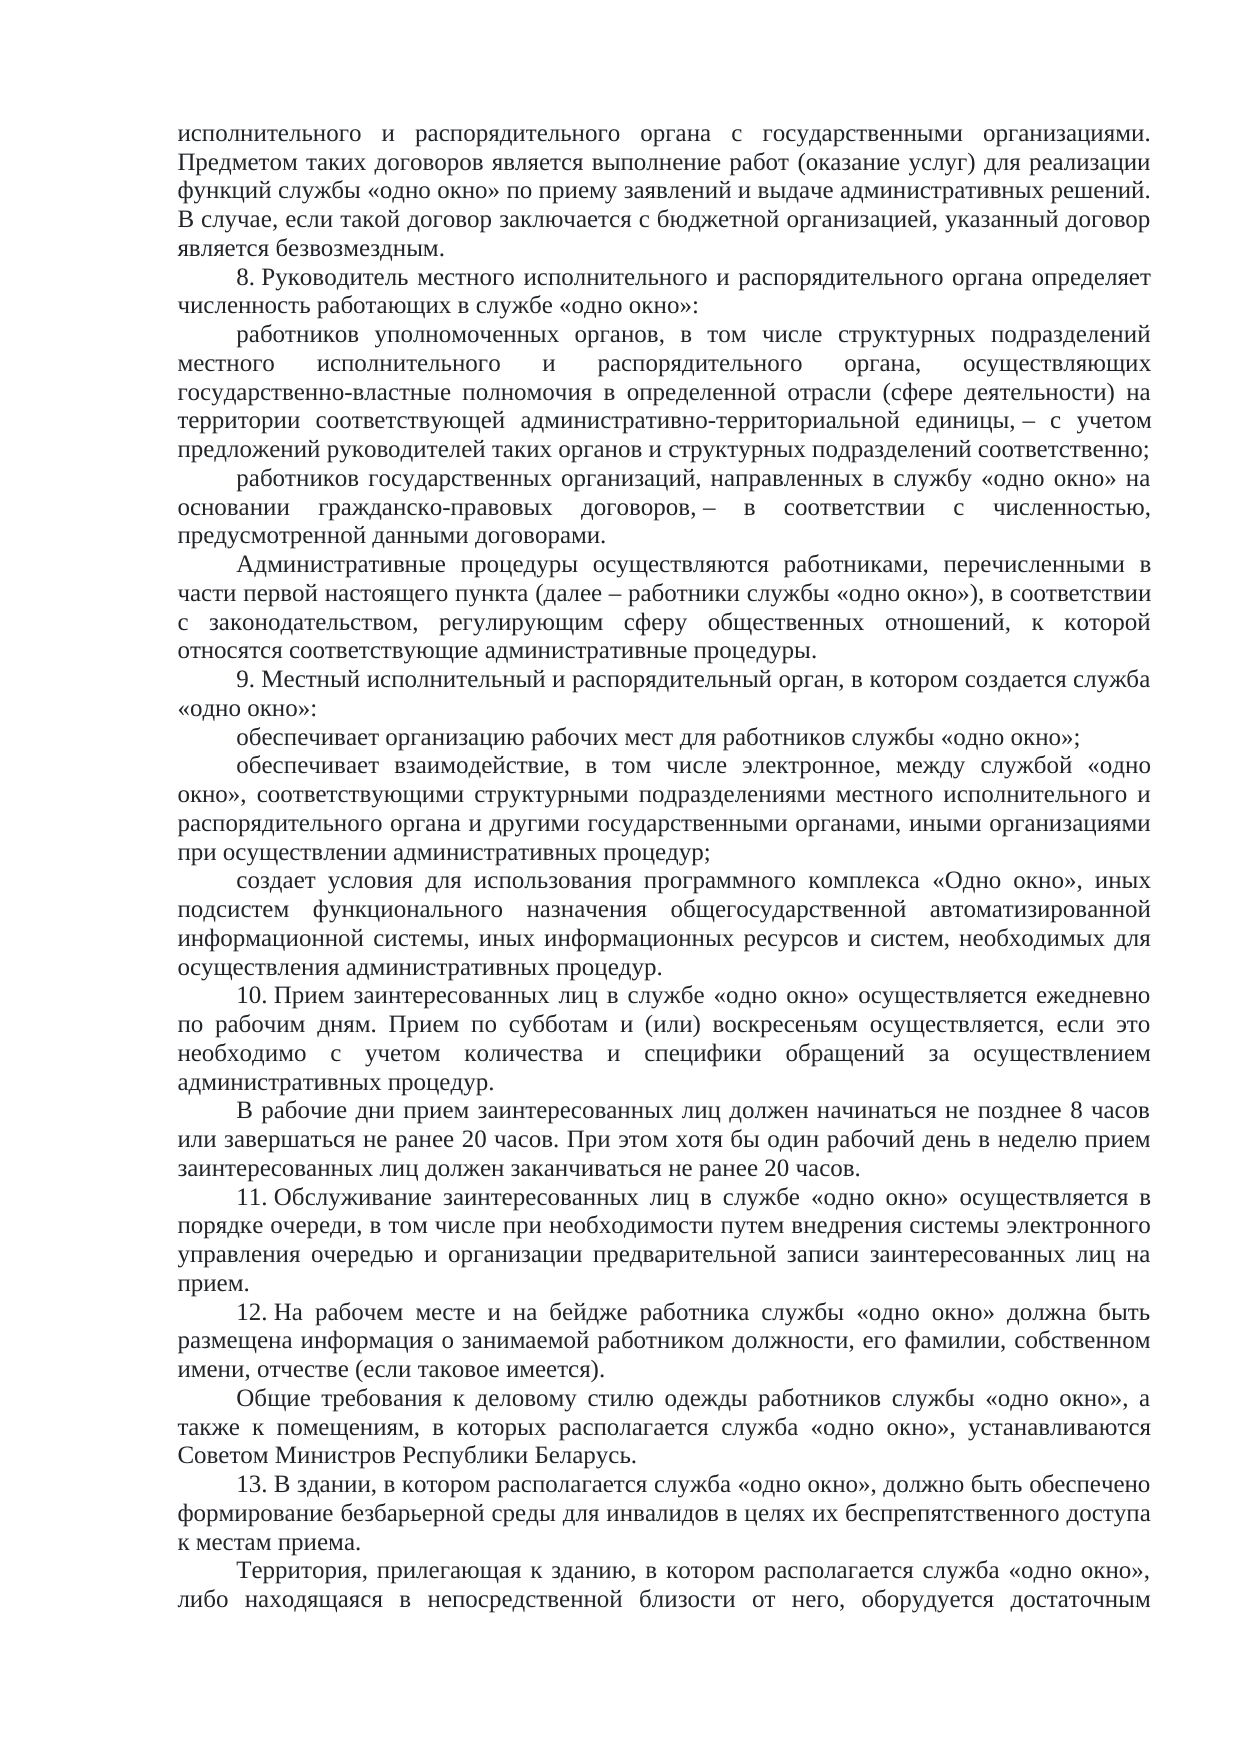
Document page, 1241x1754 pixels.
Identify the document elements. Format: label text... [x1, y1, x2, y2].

text создает условия для использования программного комплекса «Одно окно», иных подсистем функционального назначения общегосударственной автоматизированной информационной системы, иных информационных ресурсов и систем, необходимых для осуществления административных процедур. [177, 866, 1152, 981]
text 9. Местный исполнительный и распорядительный орган, в котором создается служба «одно окно»: [177, 664, 1152, 722]
text 8. Руководитель местного исполнительного и распорядительного органа определяет численность работающих в службе «одно окно»: [177, 262, 1152, 319]
text работников государственных организаций, направленных в службу «одно окно» на основании гражданско-правовых договоров, – в соответствии с численностью, предусмотренной данными договорами. [177, 463, 1152, 549]
text работников уполномоченных органов, в том числе структурных подразделений местного исполнительного и распорядительного органа, осуществляющих государственно-властные полномочия в определенной отрасли (сфере деятельности) на территории соответствующей административно-территориальной единицы, – с учетом предложений руководителей таких органов и структурных подразделений соответственно; [177, 319, 1152, 463]
text обеспечивает организацию рабочих мест для работников службы «одно окно»; [177, 722, 1152, 751]
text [177, 1556, 1152, 1613]
text Общие требования к деловому стилю одежды работников службы «одно окно», а также к помещениям, в которых располагается служба «одно окно», устанавливаются Советом Министров Республики Беларусь. [177, 1383, 1152, 1469]
text 13. В здании, в котором располагается служба «одно окно», должно быть обеспечено формирование безбарьерной среды для инвалидов в целях их беспрепятственного доступа к местам приема. [177, 1469, 1152, 1556]
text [177, 118, 1152, 262]
text 10. Прием заинтересованных лиц в службе «одно окно» осуществляется ежедневно по рабочим дням. Прием по субботам и (или) воскресеньям осуществляется, если это необходимо с учетом количества и специфики обращений за осуществлением административных процедур. [177, 981, 1152, 1096]
text В рабочие дни прием заинтересованных лиц должен начинаться не позднее 8 часов или завершаться не ранее 20 часов. При этом хотя бы один рабочий день в неделю прием заинтересованных лиц должен заканчиваться не ранее 20 часов. [177, 1096, 1152, 1182]
text Административные процедуры осуществляются работниками, перечисленными в части первой настоящего пункта (далее – работники службы «одно окно»), в соответствии с законодательством, регулирующим сферу общественных отношений, к которой относятся соответствующие административные процедуры. [177, 549, 1152, 664]
text обеспечивает взаимодействие, в том числе электронное, между службой «одно окно», соответствующими структурными подразделениями местного исполнительного и распорядительного органа и другими государственными органами, иными организациями при осуществлении административных процедур; [177, 751, 1152, 866]
text 11. Обслуживание заинтересованных лиц в службе «одно окно» осуществляется в порядке очереди, в том числе при необходимости путем внедрения системы электронного управления очередью и организации предварительной записи заинтересованных лиц на прием. [177, 1182, 1152, 1297]
text 12. На рабочем месте и на бейдже работника службы «одно окно» должна быть размещена информация о занимаемой работником должности, его фамилии, собственном имени, отчестве (если таковое имеется). [177, 1297, 1152, 1383]
